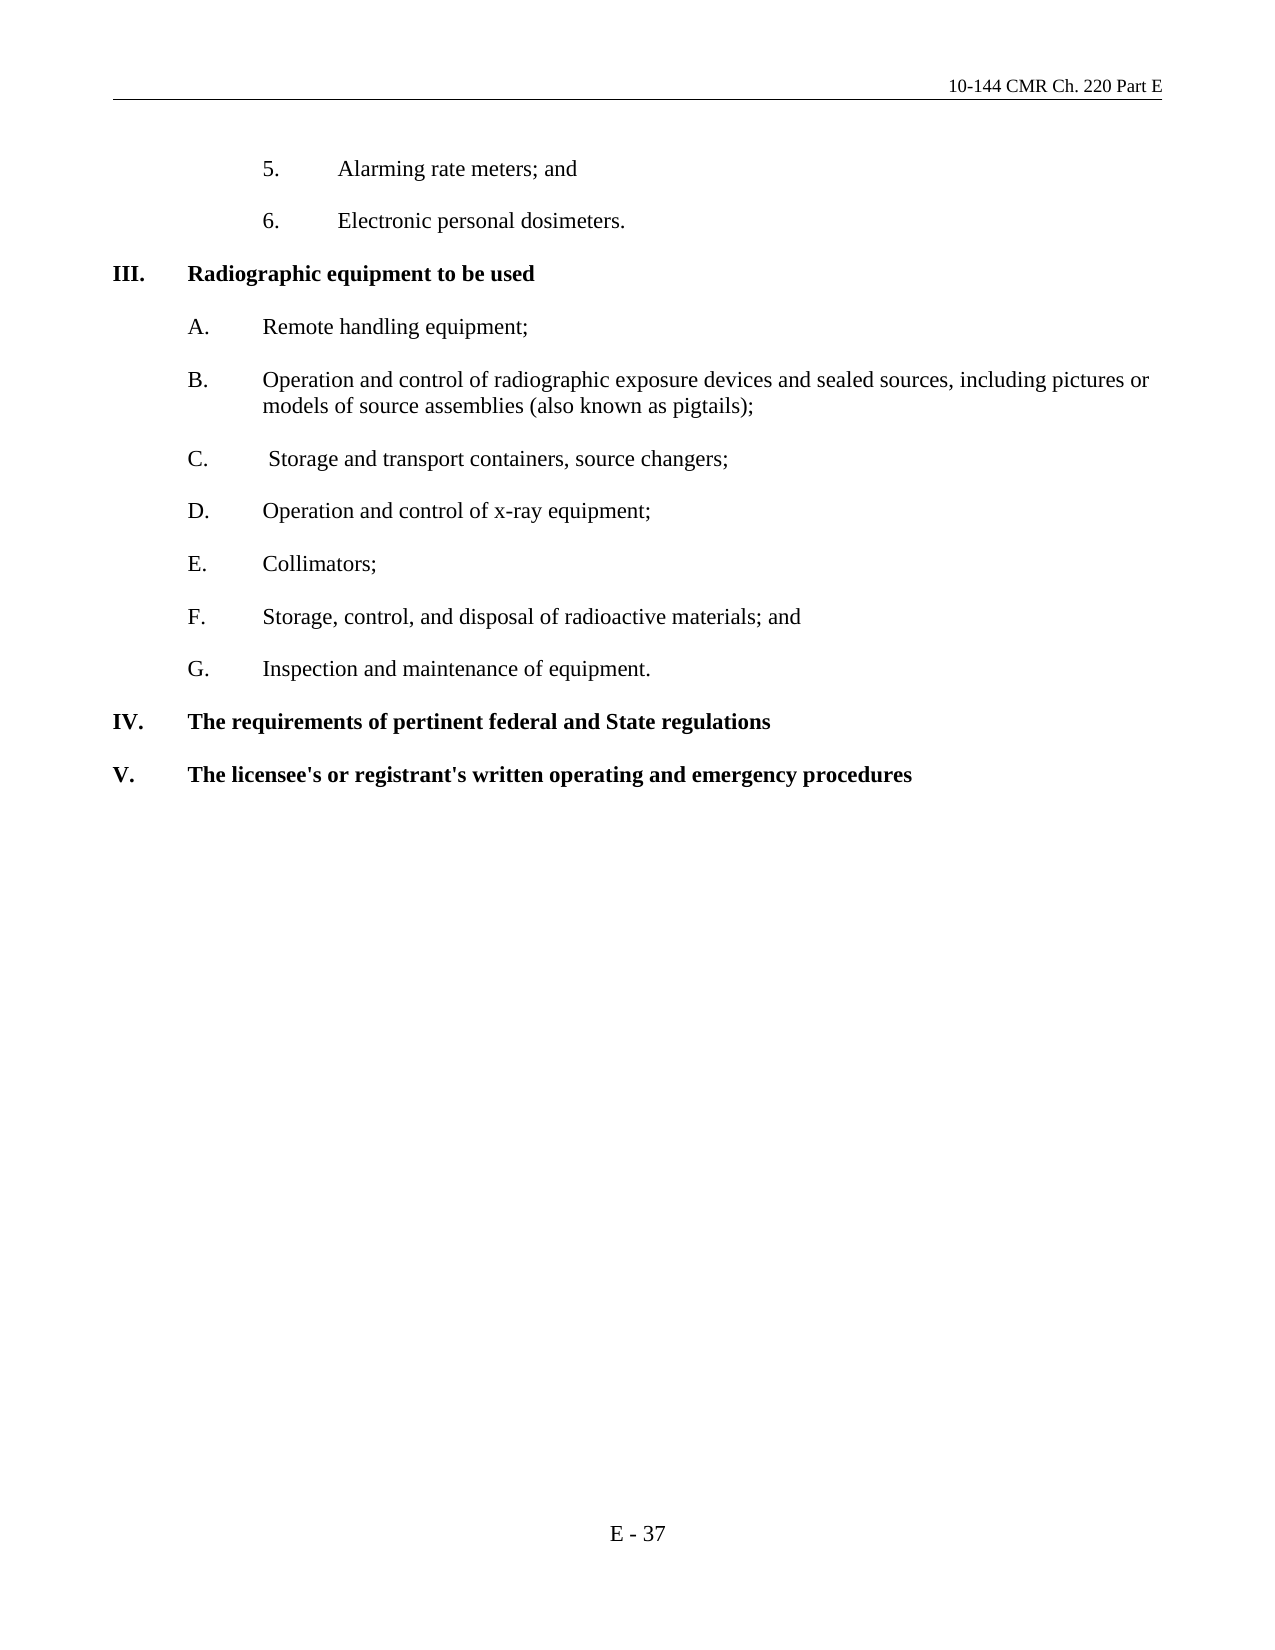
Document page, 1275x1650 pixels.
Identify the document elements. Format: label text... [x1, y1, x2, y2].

list Collimators; [187, 550, 1162, 576]
list Alarming rate meters; and [262, 155, 1162, 181]
list Inspection and maintenance of equipment. [187, 656, 1162, 682]
list Storage and transport containers, source changers; [187, 445, 1162, 471]
list Remote handling equipment; [187, 313, 1162, 339]
list Operation and control of x-ray equipment; [187, 497, 1162, 524]
text V. The licensee's or registrant's written operating and emergency procedures [112, 761, 1162, 787]
list Operation and control of radiographic exposure devices and sealed sources, including pictures or models of source assemblies (also known as pigtails); [187, 366, 1162, 418]
text IV. The requirements of pertinent federal and State regulations [112, 708, 1162, 734]
text 6. Electronic personal dosimeters. [262, 207, 1162, 234]
text III. Radiographic equipment to be used [112, 260, 1162, 287]
list Storage, control, and disposal of radioactive materials; and [187, 603, 1162, 629]
